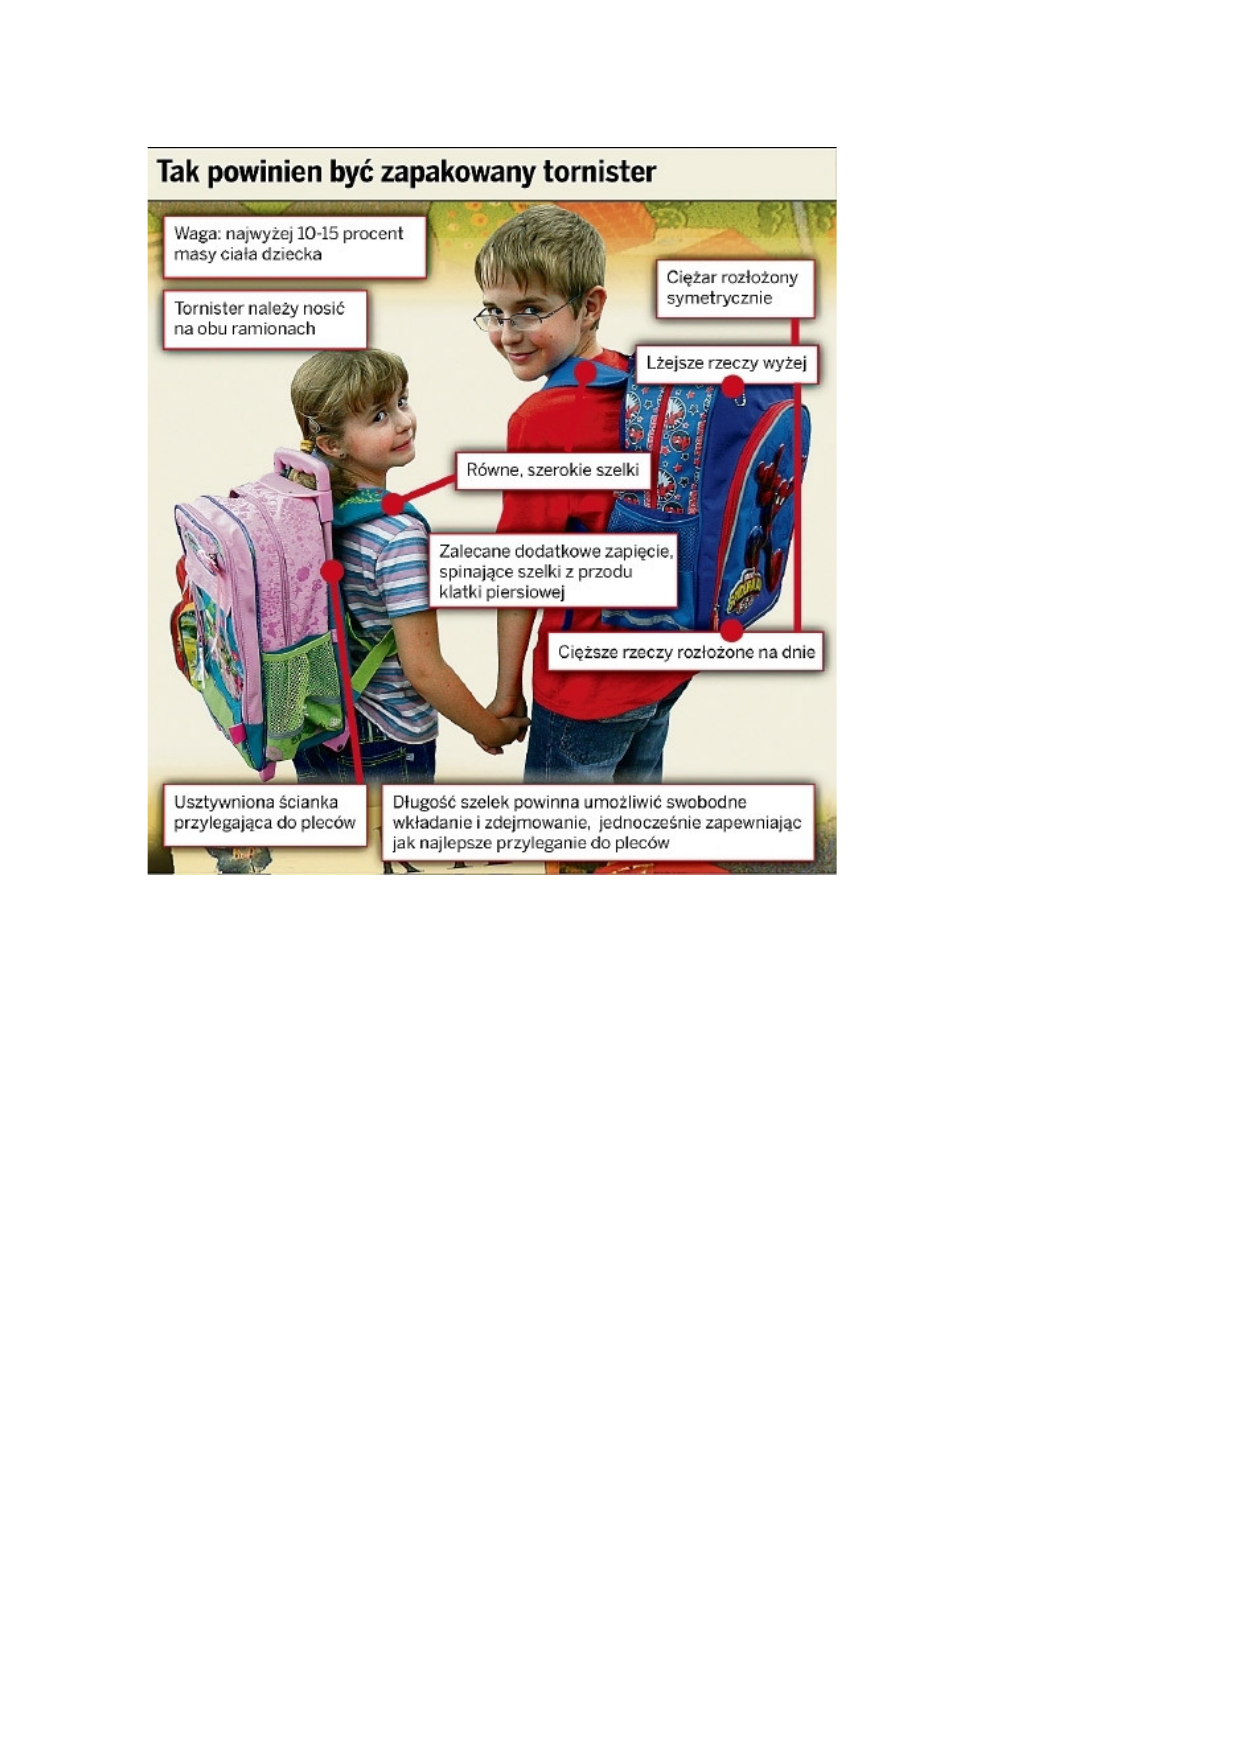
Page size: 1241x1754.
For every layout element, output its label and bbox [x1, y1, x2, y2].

picture [147, 147, 837, 875]
